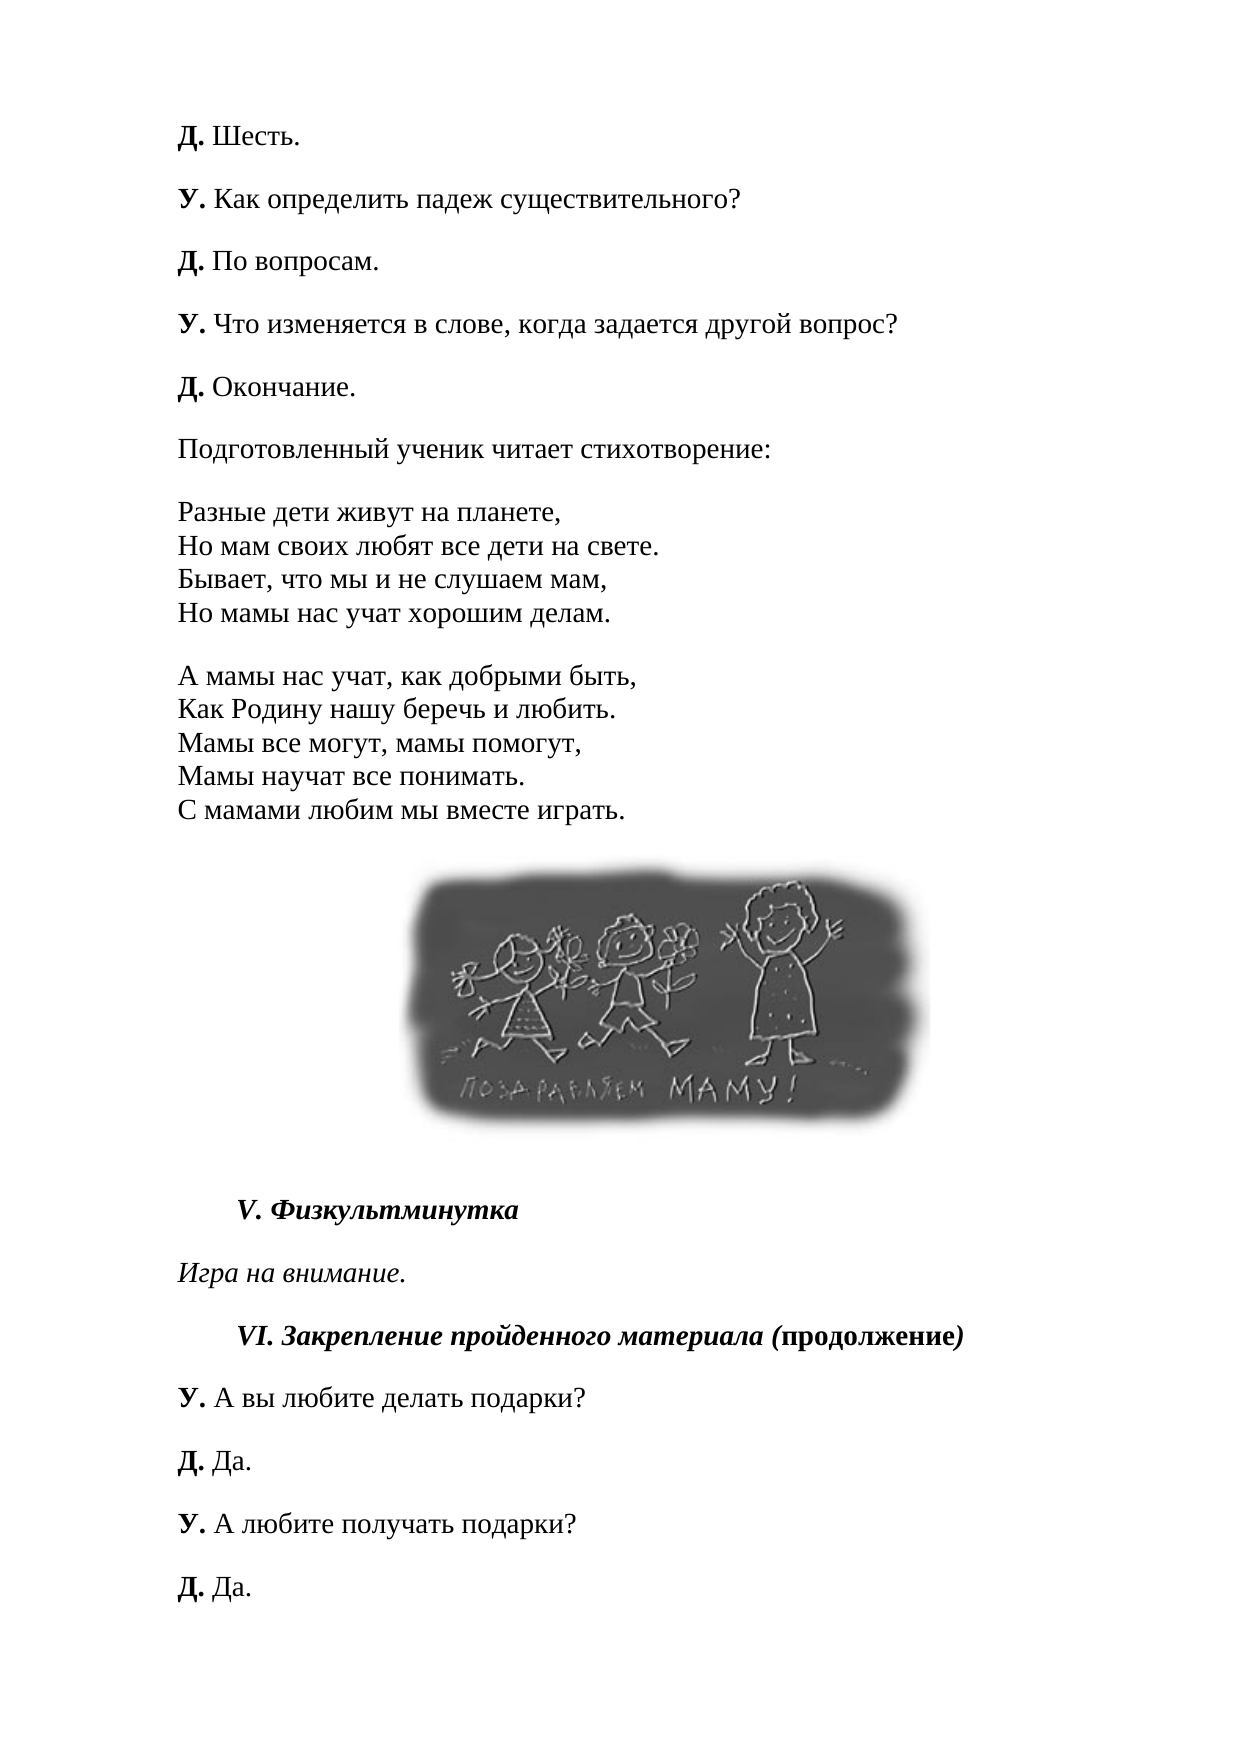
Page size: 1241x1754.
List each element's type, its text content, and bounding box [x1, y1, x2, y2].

text Д. Окончание. [177, 369, 1152, 402]
text VI. Закрепление пройденного материала (продолжение) [177, 1318, 1152, 1351]
picture [398, 854, 931, 1164]
text Д. Да. [177, 1569, 1152, 1602]
text Разные дети живут на планете, Но мам своих любят все дети на свете. Бывает, что мы и не слушаем мам, Но мамы нас учат хорошим делам. [177, 494, 1152, 628]
text Д. Да. [177, 1443, 1152, 1477]
text У. Как определить падеж существительного? [177, 181, 1152, 214]
text Подготовленный ученик читает стихотворение: [177, 432, 1152, 465]
text У. А любите получать подарки? [177, 1506, 1152, 1539]
text У. Что изменяется в слове, когда задается другой вопрос? [177, 306, 1152, 340]
text Д. Шесть. [177, 118, 1152, 152]
text V. Физкультминутка [177, 1192, 1152, 1226]
text А мамы нас учат, как добрыми быть, Как Родину нашу беречь и любить. Мамы все могут, мамы помогут, Мамы научат все понимать. С мамами любим мы вместе играть. [177, 658, 1152, 825]
text У. А вы любите делать подарки? [177, 1381, 1152, 1414]
text Д. По вопросам. [177, 243, 1152, 277]
text Игра на внимание. [177, 1255, 1152, 1289]
